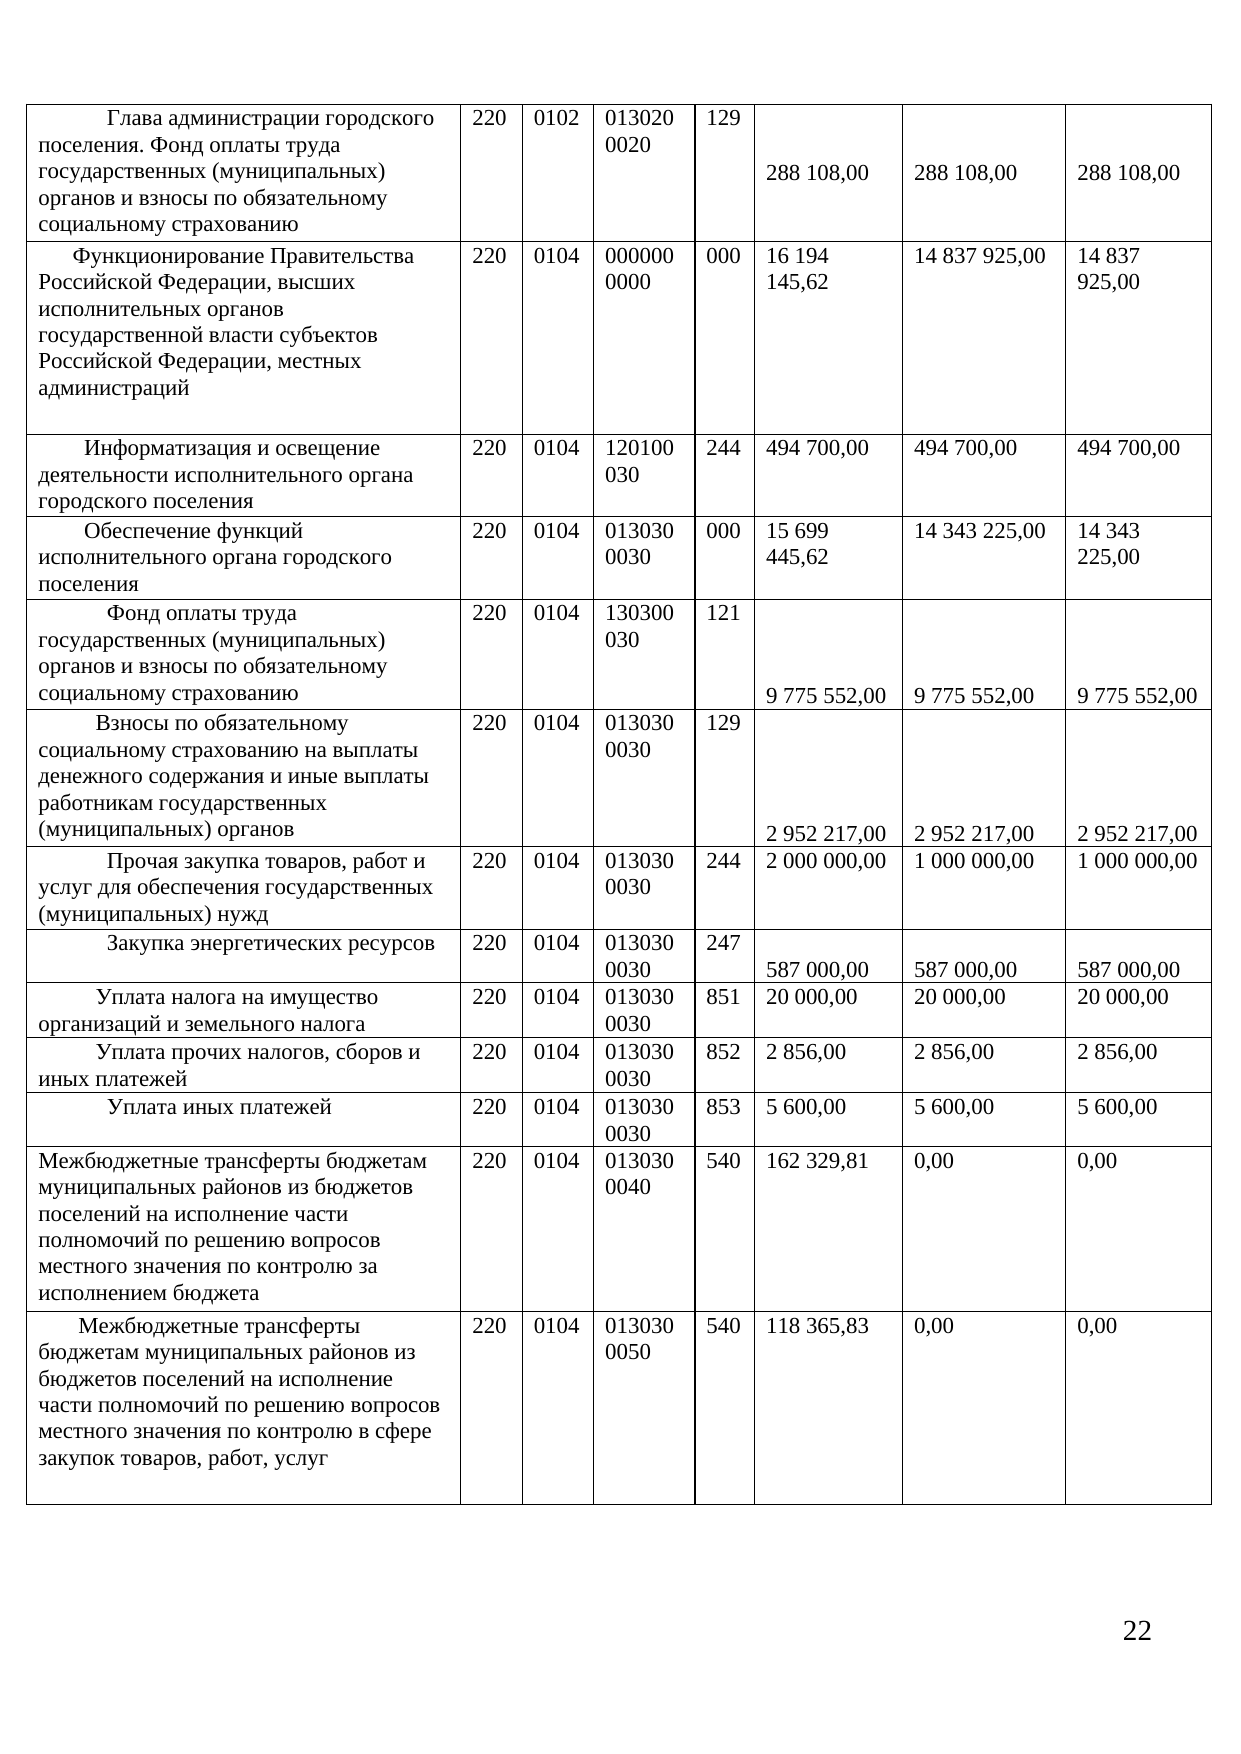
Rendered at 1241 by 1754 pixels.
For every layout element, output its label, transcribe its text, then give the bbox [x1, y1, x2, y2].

table_cell Взносы по обязательному социальному страхованию на выплаты денежного содержания и иные выплаты работникам государственных (муниципальных) органов [27, 710, 460, 846]
table_cell 1 000 000,00 [1066, 847, 1211, 928]
table_cell 0130300030 [594, 847, 694, 928]
table_cell 0104 [523, 983, 593, 1037]
table_cell 120100030 [594, 435, 694, 516]
table_cell 0130300030 [594, 1093, 694, 1146]
table_cell 494 700,00 [1066, 435, 1211, 516]
table_cell 129 [696, 710, 754, 846]
table_cell 220 [461, 1093, 522, 1146]
table_cell 130300030 [594, 600, 694, 708]
table_cell 0130200020 [594, 105, 694, 241]
table_cell 220 [461, 242, 522, 433]
table_cell 0104 [523, 517, 593, 598]
table_cell 220 [461, 1147, 522, 1311]
table_cell 0,00 [1066, 1312, 1211, 1503]
table_cell 20 000,00 [1066, 983, 1211, 1037]
table_cell 14 343 225,00 [1066, 517, 1211, 598]
table_cell 220 [461, 1312, 522, 1503]
table_cell 5 600,00 [903, 1093, 1065, 1146]
table_cell Закупка энергетических ресурсов [27, 930, 460, 982]
table_cell 0000000000 [594, 242, 694, 433]
table_cell 0130300030 [594, 517, 694, 598]
table_cell 0,00 [903, 1147, 1065, 1311]
table_cell 587 000,00 [755, 930, 902, 982]
table_cell 0130300030 [594, 930, 694, 982]
table_cell 288 108,00 [755, 105, 902, 241]
table_cell 14 837 925,00 [903, 242, 1065, 433]
table_cell 14 837 925,00 [1066, 242, 1211, 433]
table_cell 852 [696, 1038, 754, 1092]
table_cell 244 [696, 435, 754, 516]
table_cell Уплата прочих налогов, сборов и иных платежей [27, 1038, 460, 1092]
table_cell 0104 [523, 600, 593, 708]
table_cell 247 [696, 930, 754, 982]
table_cell 0,00 [1066, 1147, 1211, 1311]
table_cell 2 952 217,00 [755, 710, 902, 846]
table_cell 220 [461, 1038, 522, 1092]
table_cell 587 000,00 [903, 930, 1065, 982]
table_cell 220 [461, 710, 522, 846]
table_cell 2 952 217,00 [1066, 710, 1211, 846]
table_cell Прочая закупка товаров, работ и услуг для обеспечения государственных (муниципальных) нужд [27, 847, 460, 928]
table_cell 220 [461, 847, 522, 928]
table_cell 0,00 [903, 1312, 1065, 1503]
table_cell 0130300030 [594, 983, 694, 1037]
table_cell 16 194 145,62 [755, 242, 902, 433]
table_cell 244 [696, 847, 754, 928]
table_cell 9 775 552,00 [1066, 600, 1211, 708]
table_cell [27, 105, 460, 241]
table_cell 540 [696, 1147, 754, 1311]
table_cell 587 000,00 [1066, 930, 1211, 982]
table_cell 0130300040 [594, 1147, 694, 1311]
table_cell 0104 [523, 930, 593, 982]
table_cell 851 [696, 983, 754, 1037]
table_cell 2 000 000,00 [755, 847, 902, 928]
table_cell Уплата иных платежей [27, 1093, 460, 1146]
table_cell 000 [696, 517, 754, 598]
table_cell 0104 [523, 242, 593, 433]
table_cell 2 952 217,00 [903, 710, 1065, 846]
table_cell 220 [461, 105, 522, 241]
table_cell Обеспечение функций исполнительного органа городского поселения [27, 517, 460, 598]
table_cell 2 856,00 [903, 1038, 1065, 1092]
table_cell 0102 [523, 105, 593, 241]
table_cell 129 [696, 105, 754, 241]
table_cell 2 856,00 [755, 1038, 902, 1092]
table_cell 162 329,81 [755, 1147, 902, 1311]
table_cell 0104 [523, 1093, 593, 1146]
table_cell 0130300050 [594, 1312, 694, 1503]
table_cell 0130300030 [594, 710, 694, 846]
table_cell Уплата налога на имущество организаций и земельного налога [27, 983, 460, 1037]
table_cell 5 600,00 [755, 1093, 902, 1146]
table_cell 220 [461, 983, 522, 1037]
table_cell 0104 [523, 1312, 593, 1503]
table_cell Фонд оплаты труда государственных (муниципальных) органов и взносы по обязательному социальному страхованию [27, 600, 460, 708]
table_cell 20 000,00 [903, 983, 1065, 1037]
table_cell 494 700,00 [903, 435, 1065, 516]
table_cell 0104 [523, 847, 593, 928]
table_cell 0104 [523, 1147, 593, 1311]
table_cell 121 [696, 600, 754, 708]
table_cell 540 [696, 1312, 754, 1503]
table_cell 288 108,00 [1066, 105, 1211, 241]
table_cell 20 000,00 [755, 983, 902, 1037]
table_cell 5 600,00 [1066, 1093, 1211, 1146]
table_cell 0130300030 [594, 1038, 694, 1092]
table_cell Межбюджетные трансферты бюджетам муниципальных районов из бюджетов поселений на исполнение части полномочий по решению вопросов местного значения по контролю в сфере закупок товаров, работ, услуг [27, 1312, 460, 1503]
table_cell 1 000 000,00 [903, 847, 1065, 928]
table_cell 0104 [523, 710, 593, 846]
table_cell 220 [461, 930, 522, 982]
table_cell Межбюджетные трансферты бюджетам муниципальных районов из бюджетов поселений на исполнение части полномочий по решению вопросов местного значения по контролю за исполнением бюджета [27, 1147, 460, 1311]
table_cell 288 108,00 [903, 105, 1065, 241]
table_cell 220 [461, 435, 522, 516]
table_cell 0104 [523, 1038, 593, 1092]
table_cell 9 775 552,00 [903, 600, 1065, 708]
table_cell 494 700,00 [755, 435, 902, 516]
table_cell 0104 [523, 435, 593, 516]
table_cell 853 [696, 1093, 754, 1146]
table_cell 15 699 445,62 [755, 517, 902, 598]
table_cell 220 [461, 517, 522, 598]
table_cell 2 856,00 [1066, 1038, 1211, 1092]
table_cell 000 [696, 242, 754, 433]
table_cell Функционирование Правительства Российской Федерации, высших исполнительных органов государственной власти субъектов Российской Федерации, местных администраций [27, 242, 460, 433]
table_cell 9 775 552,00 [755, 600, 902, 708]
table_cell 220 [461, 600, 522, 708]
table_cell Информатизация и освещение деятельности исполнительного органа городского поселения [27, 435, 460, 516]
table_cell 14 343 225,00 [903, 517, 1065, 598]
table_cell 118 365,83 [755, 1312, 902, 1503]
